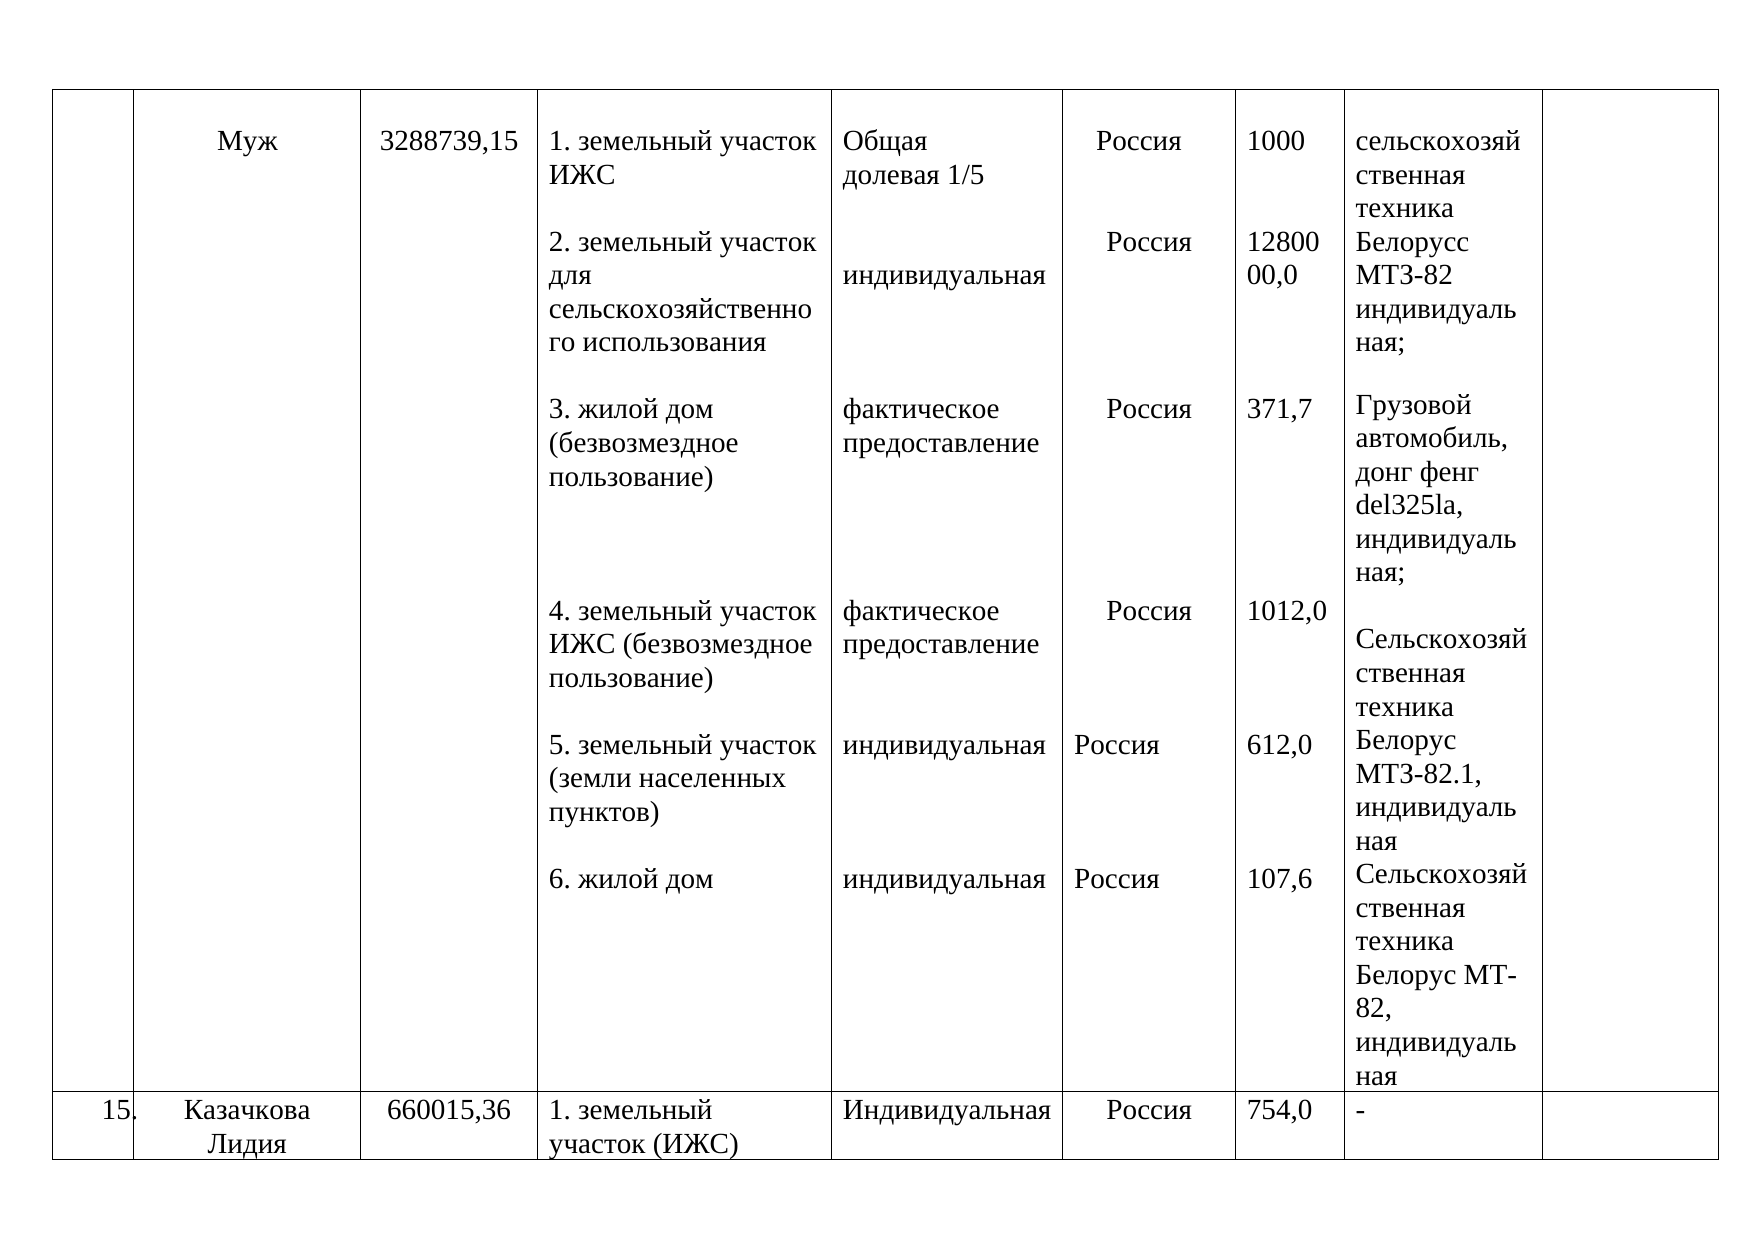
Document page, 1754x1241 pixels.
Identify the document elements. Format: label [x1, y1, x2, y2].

table_cell [361, 1092, 537, 1159]
table_cell [53, 90, 133, 1091]
table_cell [1063, 1092, 1235, 1159]
table_cell [538, 90, 831, 1091]
table_cell [134, 1092, 360, 1159]
table_cell [1543, 1092, 1718, 1159]
table_cell [134, 90, 360, 1091]
table_cell [1063, 90, 1235, 1091]
table_cell [1236, 1092, 1344, 1159]
table_cell [1345, 1092, 1542, 1159]
table_cell [538, 1092, 831, 1159]
table_cell [1543, 90, 1718, 1091]
table_cell [53, 1092, 133, 1159]
table_cell [1345, 90, 1542, 1091]
table_cell [1236, 90, 1344, 1091]
table_cell [832, 1092, 1062, 1159]
table_cell [361, 90, 537, 1091]
table_cell [832, 90, 1062, 1091]
